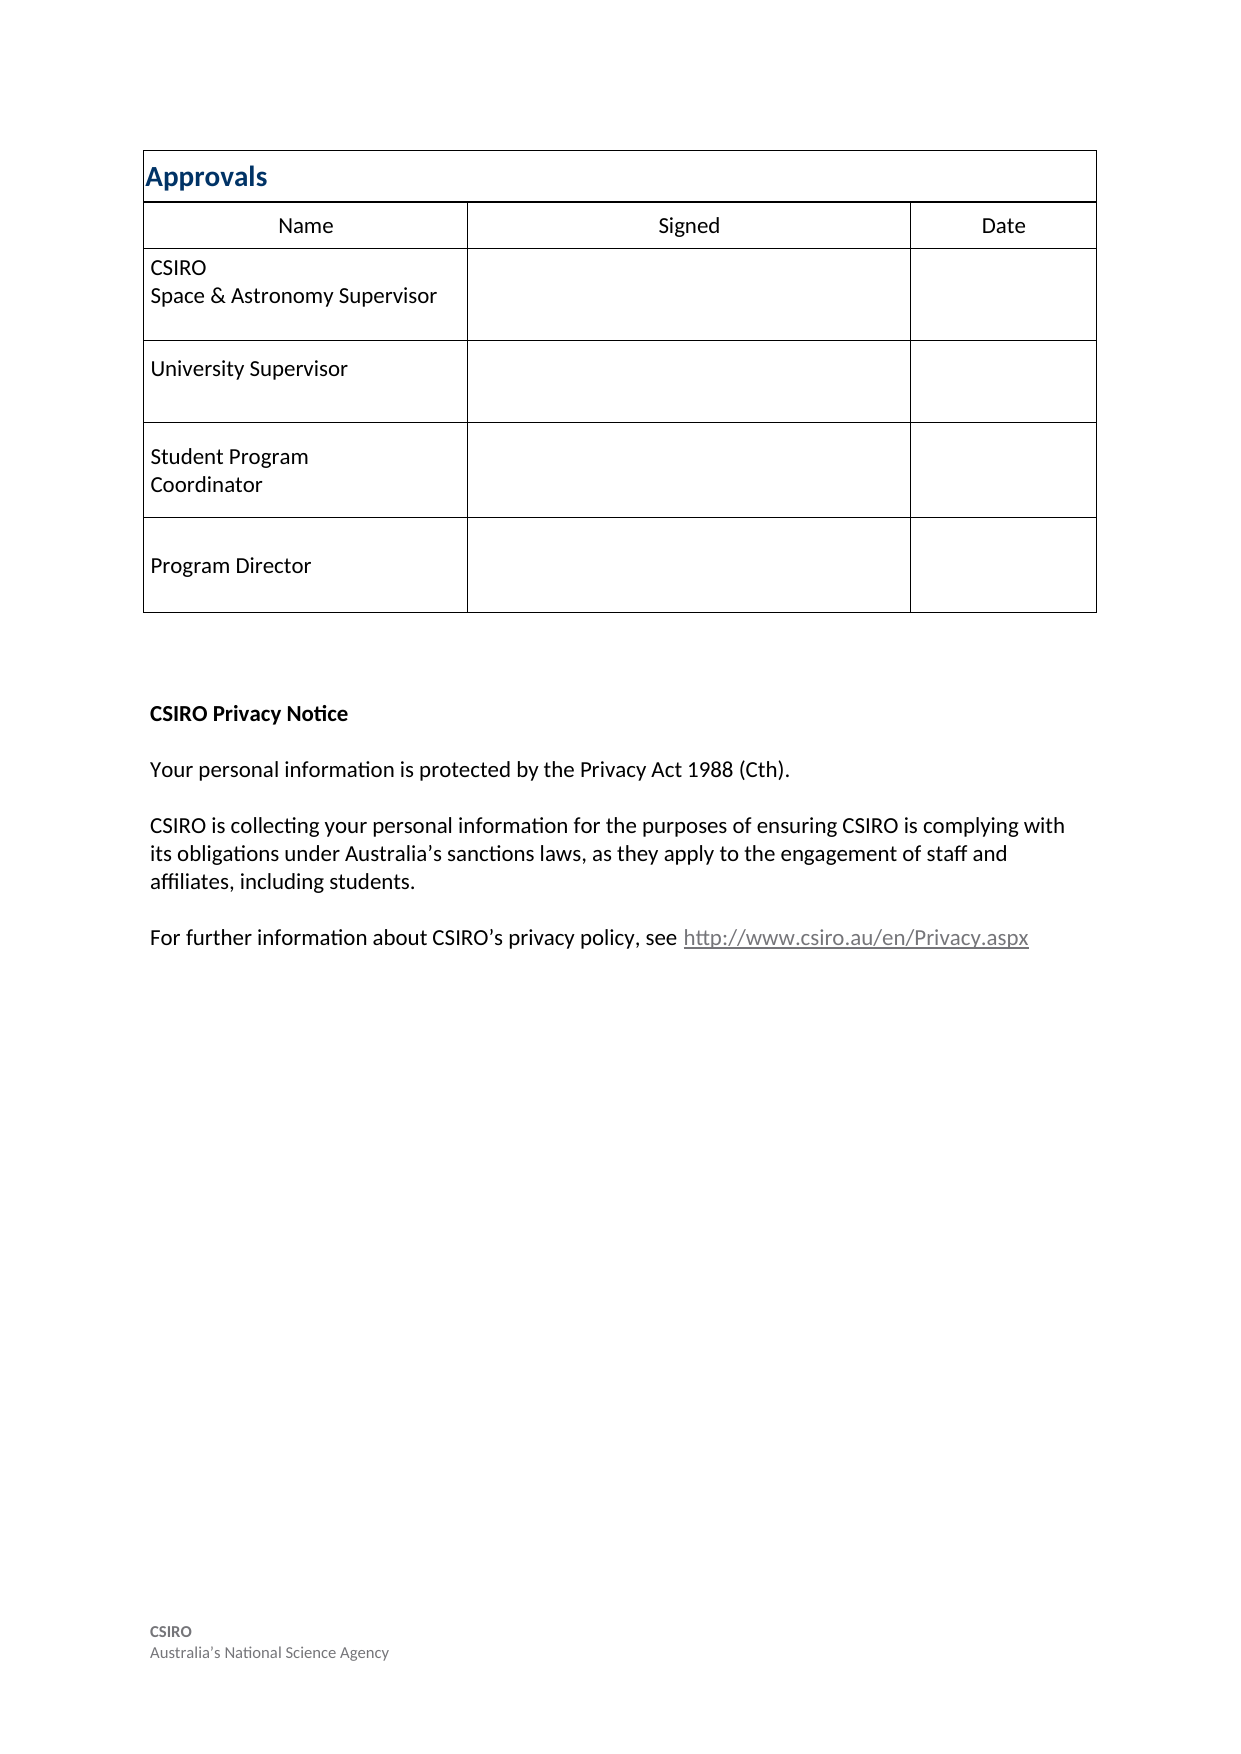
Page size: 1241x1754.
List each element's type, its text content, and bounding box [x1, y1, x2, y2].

table_cell Signed [468, 203, 910, 248]
table_cell Program Director [144, 518, 467, 612]
table_cell [911, 423, 1096, 517]
table_cell Student Program Coordinator [144, 423, 467, 517]
table_cell [468, 423, 910, 517]
table_cell [911, 249, 1096, 340]
text CSIRO is collecting your personal information for the purposes of ensuring CSIRO is complying with its obligations under Australia’s sanctions laws, as they apply to the engagement of staff and affiliates, including students. [150, 811, 1090, 895]
table_cell CSIRO Space & Astronomy Supervisor [144, 249, 467, 340]
table_cell [468, 518, 910, 612]
table_cell Name [144, 203, 467, 248]
table_cell Date [911, 203, 1096, 248]
text For further information about CSIRO’s privacy policy, see http://www.csiro.au/en/Privacy.aspx [150, 923, 1090, 951]
text Your personal information is protected by the Privacy Act 1988 (Cth). [150, 755, 1090, 783]
table_cell [911, 341, 1096, 422]
text CSIRO Privacy Notice [150, 699, 1090, 727]
table_cell [911, 518, 1096, 612]
table_cell [468, 249, 910, 340]
table_header Approvals [144, 151, 1096, 201]
table_cell University Supervisor [144, 341, 467, 422]
table_cell [468, 341, 910, 422]
